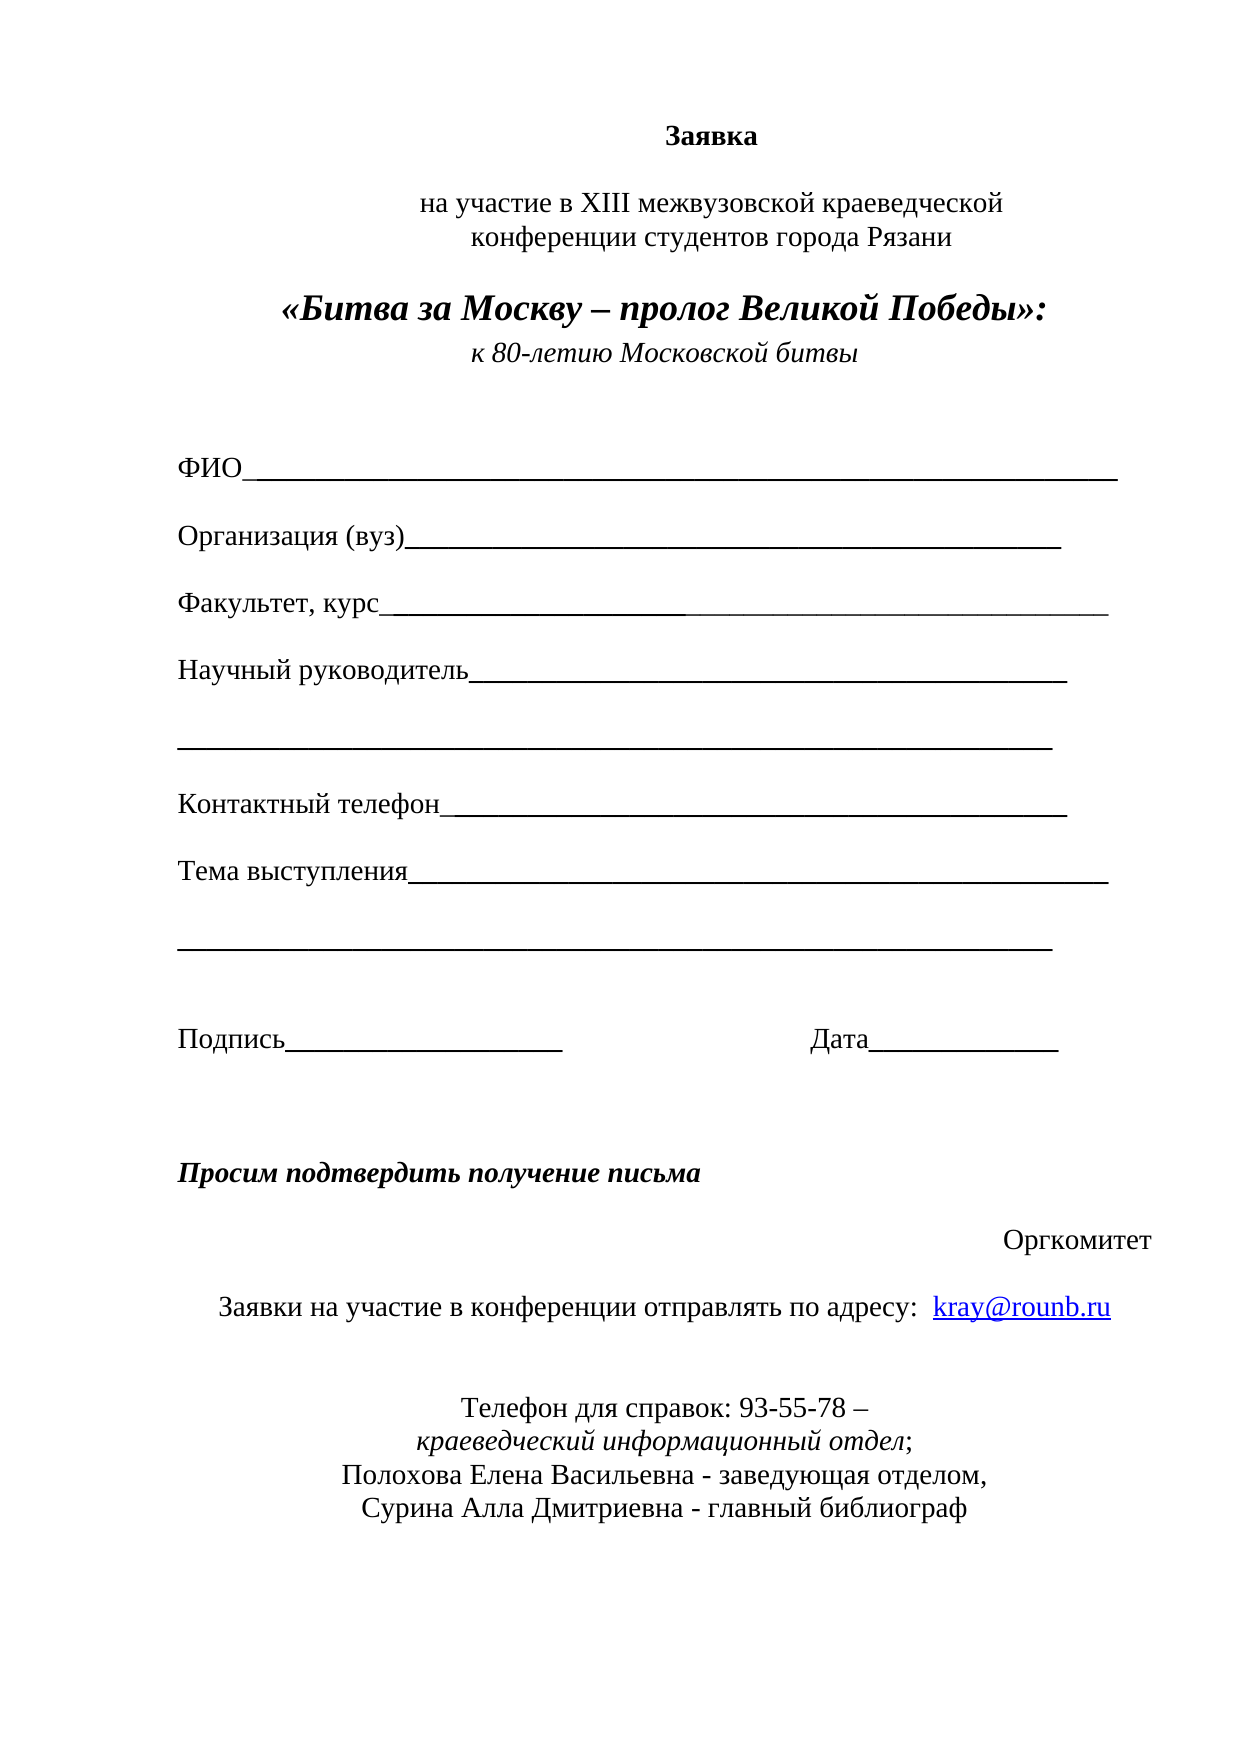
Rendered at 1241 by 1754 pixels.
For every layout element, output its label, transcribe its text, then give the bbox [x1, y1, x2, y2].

text к 80-летию Московской битвы [177, 335, 1152, 369]
text Тема выступления________________________________________________ [177, 853, 1152, 887]
text Заявка [177, 118, 1152, 152]
text Полохова Елена Васильевна - заведующая отделом, [177, 1457, 1152, 1490]
text Просим подтвердить получение письма [177, 1155, 1152, 1188]
text ____________________________________________________________ [177, 920, 1152, 954]
text на участие в XIII межвузовской краеведческой [177, 185, 1152, 219]
text Подпись___________________ Дата_____________ [177, 1021, 1152, 1054]
text Организация (вуз)_____________________________________________ [177, 518, 1152, 551]
text Оргкомитет [177, 1222, 1152, 1256]
text Заявки на участие в конференции отправлять по адресу: kray@rounb.ru [177, 1289, 1152, 1323]
text конференции студентов города Рязани [177, 219, 1152, 252]
text краеведческий информационный отдел; [177, 1423, 1152, 1457]
text Научный руководитель_________________________________________ [177, 652, 1152, 685]
text ФИО____________________________________________________________ [177, 451, 1152, 484]
text Контактный телефон___________________________________________ [177, 786, 1152, 819]
text Телефон для справок: 93-55-78 – [177, 1390, 1152, 1423]
text Сурина Алла Дмитриевна - главный библиограф [177, 1490, 1152, 1524]
text Факультет, курс__________________________________________________ [177, 585, 1152, 618]
text ____________________________________________________________ [177, 719, 1152, 752]
text «Битва за Москву – пролог Великой Победы»: [177, 286, 1152, 329]
